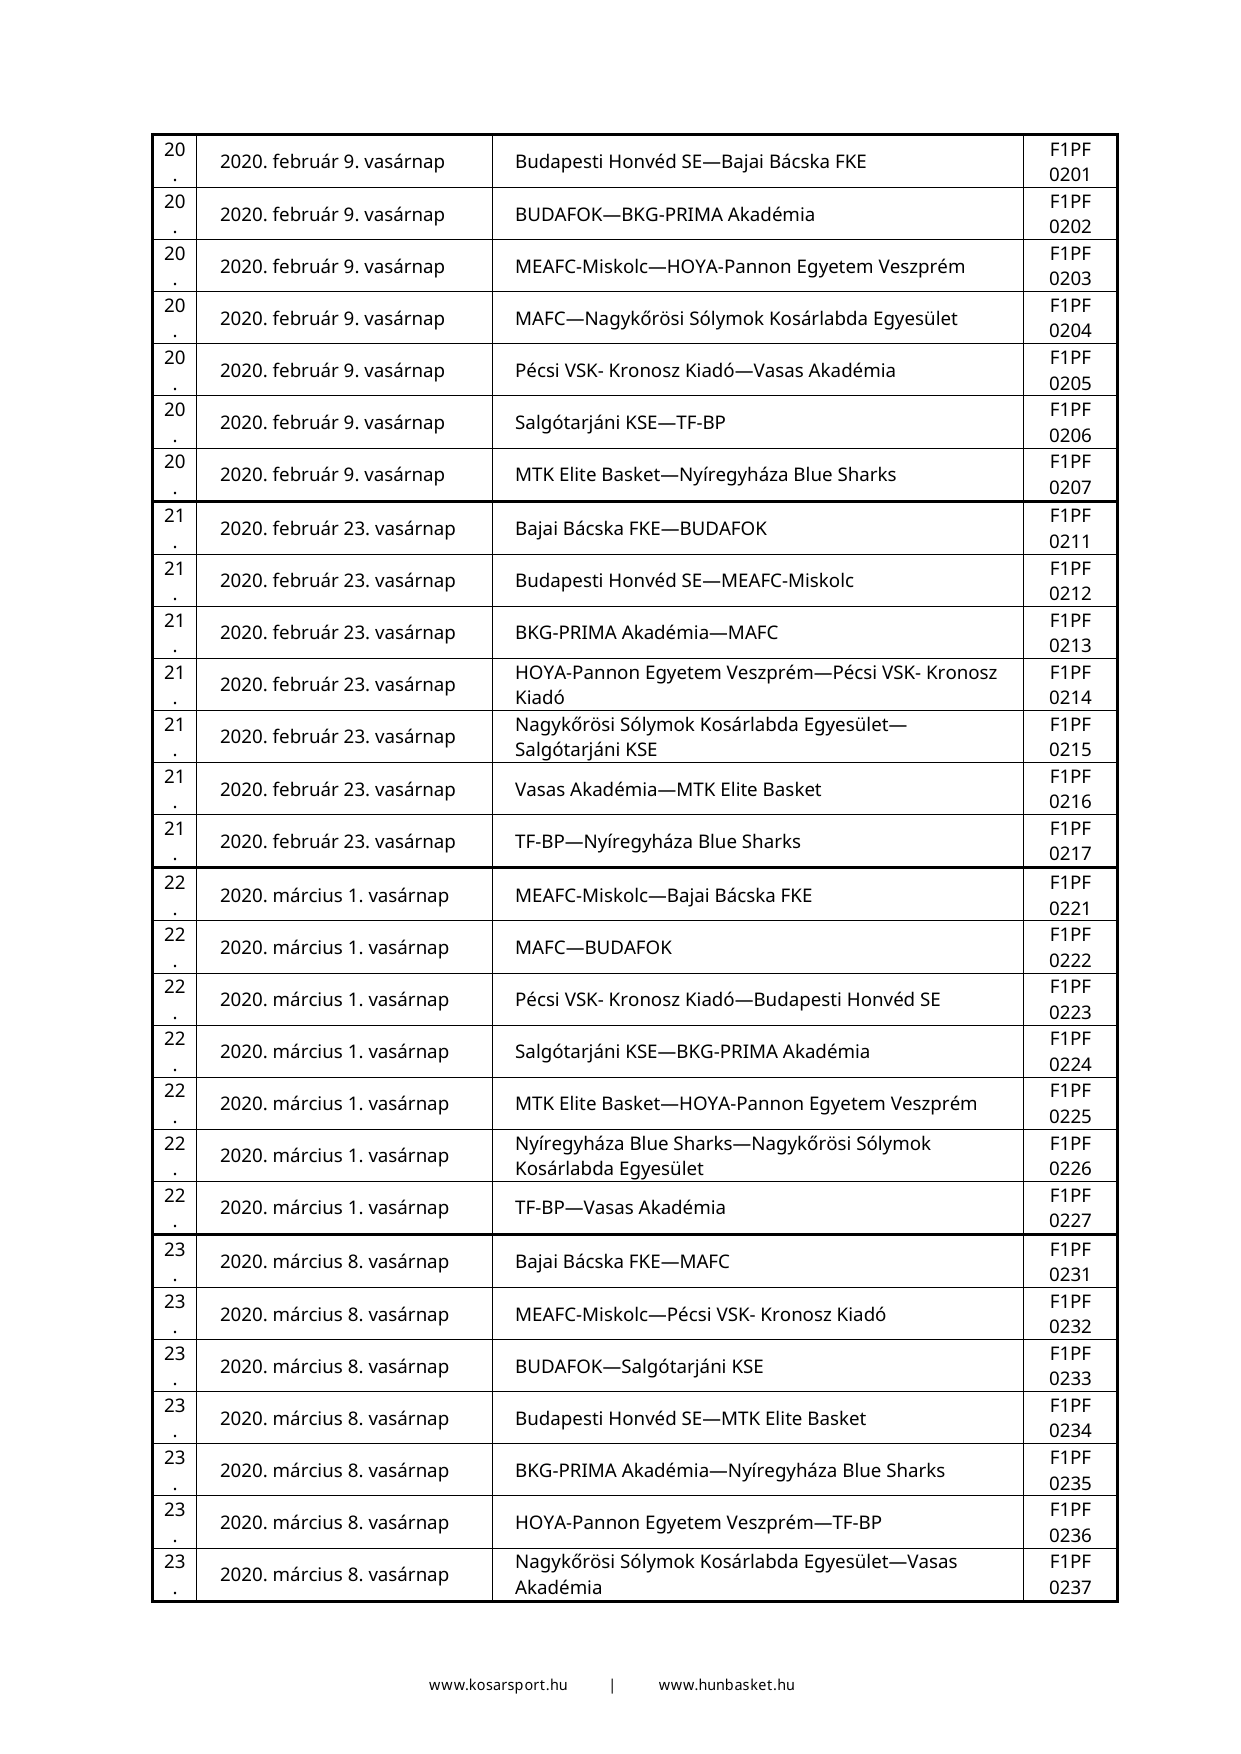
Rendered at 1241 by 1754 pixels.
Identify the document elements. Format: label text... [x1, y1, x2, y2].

table_cell 2020. március 1. vasárnap [197, 1026, 492, 1077]
table_cell BUDAFOK—Salgótarjáni KSE [493, 1340, 1023, 1391]
table_cell 23. [154, 1549, 196, 1599]
table_cell 21. [154, 711, 196, 762]
table_cell 2020. március 8. vasárnap [197, 1392, 492, 1443]
table_cell F1PF 0206 [1024, 396, 1116, 447]
table_cell 23. [154, 1496, 196, 1547]
table_cell Salgótarjáni KSE—TF-BP [493, 396, 1023, 447]
table_cell 23. [154, 1340, 196, 1391]
table_cell 23. [154, 1288, 196, 1339]
table_cell 2020. február 9. vasárnap [197, 449, 492, 499]
table_cell MAFC—Nagykőrösi Sólymok Kosárlabda Egyesület [493, 292, 1023, 343]
table_cell F1PF 0203 [1024, 240, 1116, 291]
table_cell 2020. március 1. vasárnap [197, 1182, 492, 1233]
table_cell HOYA-Pannon Egyetem Veszprém—TF-BP [493, 1496, 1023, 1547]
table_cell Nagykőrösi Sólymok Kosárlabda Egyesület—Vasas Akadémia [493, 1549, 1023, 1599]
table_cell 21. [154, 607, 196, 658]
table_cell F1PF 0232 [1024, 1288, 1116, 1339]
table_cell F1PF 0204 [1024, 292, 1116, 343]
table_cell F1PF 0222 [1024, 921, 1116, 972]
table_cell 22. [154, 921, 196, 972]
table_cell F1PF 0217 [1024, 815, 1116, 866]
table_cell 2020. február 9. vasárnap [197, 396, 492, 447]
table_cell F1PF 0207 [1024, 449, 1116, 499]
table_cell TF-BP—Nyíregyháza Blue Sharks [493, 815, 1023, 866]
table_cell F1PF 0237 [1024, 1549, 1116, 1599]
table_cell F1PF 0233 [1024, 1340, 1116, 1391]
table_cell F1PF 0205 [1024, 344, 1116, 395]
table_cell Vasas Akadémia—MTK Elite Basket [493, 763, 1023, 814]
table_cell 2020. február 23. vasárnap [197, 659, 492, 710]
table_cell 2020. március 8. vasárnap [197, 1236, 492, 1287]
table_cell 20. [154, 188, 196, 239]
table_cell F1PF 0202 [1024, 188, 1116, 239]
table_cell 2020. február 9. vasárnap [197, 240, 492, 291]
table_cell 2020. február 23. vasárnap [197, 711, 492, 762]
table_cell 22. [154, 1130, 196, 1181]
table_cell MTK Elite Basket—Nyíregyháza Blue Sharks [493, 449, 1023, 499]
table_cell 20. [154, 344, 196, 395]
table_cell F1PF 0201 [1024, 136, 1116, 187]
table_cell 2020. február 9. vasárnap [197, 344, 492, 395]
table_cell 22. [154, 974, 196, 1024]
table_cell 2020. március 1. vasárnap [197, 974, 492, 1024]
table_cell F1PF 0224 [1024, 1026, 1116, 1077]
table_cell Bajai Bácska FKE—BUDAFOK [493, 503, 1023, 554]
table_cell 21. [154, 659, 196, 710]
table_cell F1PF 0227 [1024, 1182, 1116, 1233]
table_cell 2020. február 9. vasárnap [197, 188, 492, 239]
table_cell 20. [154, 292, 196, 343]
table_cell Budapesti Honvéd SE—MEAFC-Miskolc [493, 555, 1023, 606]
table_cell F1PF 0234 [1024, 1392, 1116, 1443]
table_cell 20. [154, 240, 196, 291]
table_cell 2020. február 23. vasárnap [197, 555, 492, 606]
table_cell Budapesti Honvéd SE—Bajai Bácska FKE [493, 136, 1023, 187]
table_cell Nyíregyháza Blue Sharks—Nagykőrösi Sólymok Kosárlabda Egyesület [493, 1130, 1023, 1181]
table_cell 23. [154, 1392, 196, 1443]
table_cell 2020. március 1. vasárnap [197, 869, 492, 920]
table_cell 21. [154, 815, 196, 866]
table_cell 2020. február 23. vasárnap [197, 503, 492, 554]
table_cell 23. [154, 1236, 196, 1287]
table_cell Pécsi VSK- Kronosz Kiadó—Vasas Akadémia [493, 344, 1023, 395]
table_cell F1PF 0216 [1024, 763, 1116, 814]
table_cell HOYA-Pannon Egyetem Veszprém—Pécsi VSK- Kronosz Kiadó [493, 659, 1023, 710]
table_cell 21. [154, 503, 196, 554]
table_cell 21. [154, 555, 196, 606]
table_cell 2020. március 8. vasárnap [197, 1340, 492, 1391]
table_cell F1PF 0215 [1024, 711, 1116, 762]
table_cell BUDAFOK—BKG-PRIMA Akadémia [493, 188, 1023, 239]
table_cell Pécsi VSK- Kronosz Kiadó—Budapesti Honvéd SE [493, 974, 1023, 1024]
table_cell F1PF 0236 [1024, 1496, 1116, 1547]
table_cell BKG-PRIMA Akadémia—Nyíregyháza Blue Sharks [493, 1444, 1023, 1495]
table_cell 2020. március 8. vasárnap [197, 1549, 492, 1599]
table_cell 2020. február 23. vasárnap [197, 763, 492, 814]
table_cell 2020. március 1. vasárnap [197, 1078, 492, 1129]
table_cell F1PF 0214 [1024, 659, 1116, 710]
table_cell TF-BP—Vasas Akadémia [493, 1182, 1023, 1233]
table_cell MEAFC-Miskolc—Pécsi VSK- Kronosz Kiadó [493, 1288, 1023, 1339]
table_cell F1PF 0221 [1024, 869, 1116, 920]
table_cell 22. [154, 1182, 196, 1233]
table_cell 2020. március 8. vasárnap [197, 1288, 492, 1339]
table_cell 2020. február 9. vasárnap [197, 292, 492, 343]
table_cell F1PF 0213 [1024, 607, 1116, 658]
table_cell F1PF 0231 [1024, 1236, 1116, 1287]
table_cell 20. [154, 396, 196, 447]
table_cell F1PF 0212 [1024, 555, 1116, 606]
table_cell 20. [154, 136, 196, 187]
table_cell BKG-PRIMA Akadémia—MAFC [493, 607, 1023, 658]
table_cell F1PF 0226 [1024, 1130, 1116, 1181]
table_cell MEAFC-Miskolc—HOYA-Pannon Egyetem Veszprém [493, 240, 1023, 291]
table_cell MAFC—BUDAFOK [493, 921, 1023, 972]
table_cell 2020. március 1. vasárnap [197, 921, 492, 972]
table_cell F1PF 0235 [1024, 1444, 1116, 1495]
table_cell 22. [154, 869, 196, 920]
table_cell 23. [154, 1444, 196, 1495]
table_cell Nagykőrösi Sólymok Kosárlabda Egyesület—Salgótarjáni KSE [493, 711, 1023, 762]
table_cell F1PF 0225 [1024, 1078, 1116, 1129]
table_cell F1PF 0211 [1024, 503, 1116, 554]
table_cell 21. [154, 763, 196, 814]
table_cell 2020. március 8. vasárnap [197, 1496, 492, 1547]
table_cell 22. [154, 1078, 196, 1129]
table_cell Salgótarjáni KSE—BKG-PRIMA Akadémia [493, 1026, 1023, 1077]
table_cell Budapesti Honvéd SE—MTK Elite Basket [493, 1392, 1023, 1443]
table_cell 2020. március 8. vasárnap [197, 1444, 492, 1495]
table_cell F1PF 0223 [1024, 974, 1116, 1024]
table_cell 2020. február 23. vasárnap [197, 815, 492, 866]
table_cell 20. [154, 449, 196, 499]
table_cell 2020. február 9. vasárnap [197, 136, 492, 187]
table_cell MEAFC-Miskolc—Bajai Bácska FKE [493, 869, 1023, 920]
table_cell Bajai Bácska FKE—MAFC [493, 1236, 1023, 1287]
table_cell 2020. március 1. vasárnap [197, 1130, 492, 1181]
table_cell 22. [154, 1026, 196, 1077]
table_cell 2020. február 23. vasárnap [197, 607, 492, 658]
table_cell MTK Elite Basket—HOYA-Pannon Egyetem Veszprém [493, 1078, 1023, 1129]
